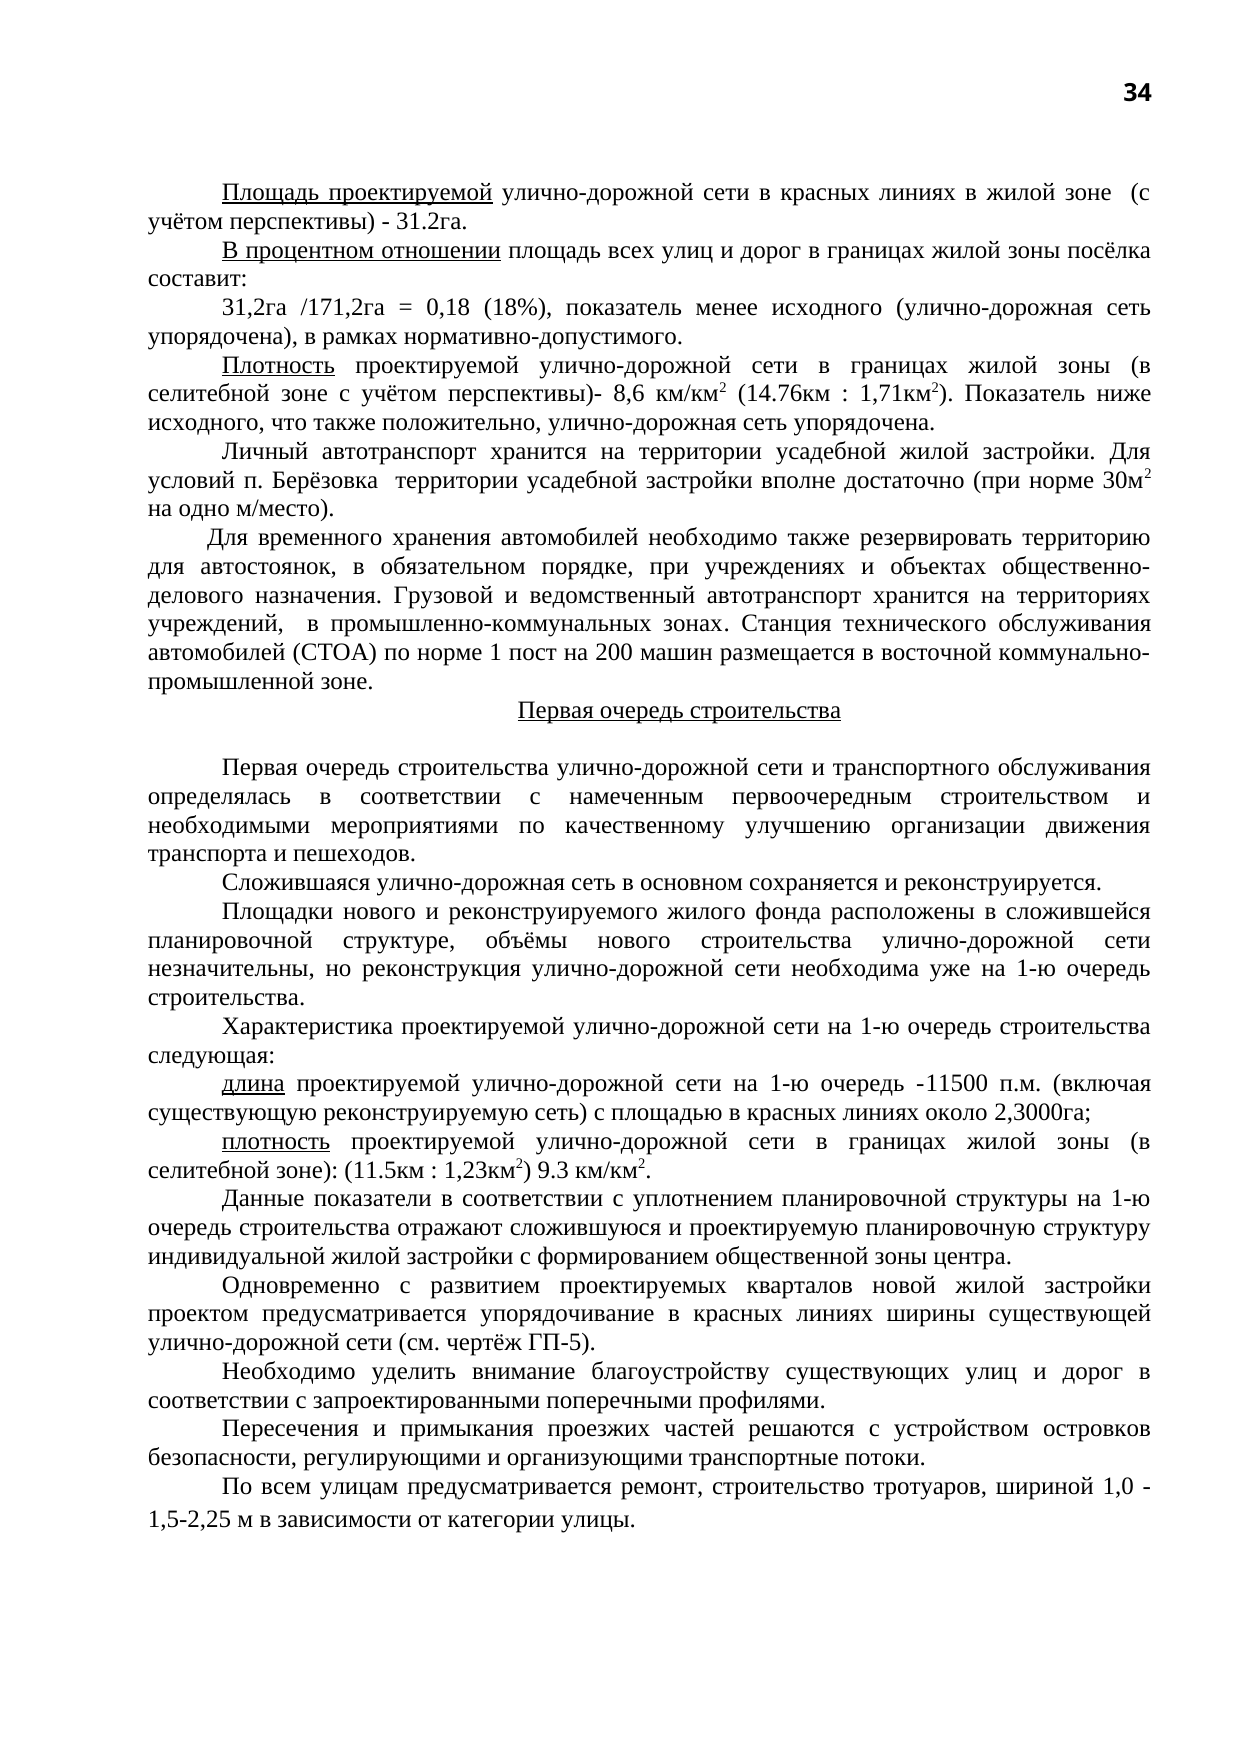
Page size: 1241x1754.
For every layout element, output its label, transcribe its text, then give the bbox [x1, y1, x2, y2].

text плотность проектируемой улично-дорожной сети в границах жилой зоны (в селитебной зоне): (11.5км : 1,23км2) 9.3 км/км2. [148, 1126, 1152, 1183]
text 31,2га /171,2га = 0,18 (18%), показатель менее исходного (улично-дорожная сеть упорядочена), в рамках нормативно-допустимого. [148, 292, 1152, 350]
text По всем улицам предусматривается ремонт, строительство тротуаров, шириной 1,0 - 1,5-2,25 м в зависимости от категории улицы. [148, 1471, 1152, 1533]
text Для временного хранения автомобилей необходимо также резервировать территорию для автостоянок, в обязательном порядке, при учреждениях и объектах общественно-делового назначения. Грузовой и ведомственный автотранспорт хранится на территориях учреждений, в промышленно-коммунальных зонах. Станция технического обслуживания автомобилей (СТОА) по норме 1 пост на 200 машин размещается в восточной коммунально-промышленной зоне. [148, 522, 1152, 695]
text Первая очередь строительства [148, 695, 1152, 723]
text Площадки нового и реконструируемого жилого фонда расположены в сложившейся планировочной структуре, объёмы нового строительства улично-дорожной сети незначительны, но реконструкция улично-дорожной сети необходима уже на 1-ю очередь строительства. [148, 896, 1152, 1011]
text Пересечения и примыкания проезжих частей решаются с устройством островков безопасности, регулирующими и организующими транспортные потоки. [148, 1413, 1152, 1471]
text Площадь проектируемой улично-дорожной сети в красных линиях в жилой зоне (с учётом перспективы) - 31.2га. [148, 177, 1152, 235]
text Данные показатели в соответствии с уплотнением планировочной структуры на 1-ю очередь строительства отражают сложившуюся и проектируемую планировочную структуру индивидуальной жилой застройки с формированием общественной зоны центра. [148, 1183, 1152, 1270]
text Плотность проектируемой улично-дорожной сети в границах жилой зоны (в селитебной зоне с учётом перспективы)- 8,6 км/км2 (14.76км : 1,71км2). Показатель ниже исходного, что также положительно, улично-дорожная сеть упорядочена. [148, 350, 1152, 436]
text Одновременно с развитием проектируемых кварталов новой жилой застройки проектом предусматривается упорядочивание в красных линиях ширины существующей улично-дорожной сети (см. чертёж ГП-5). [148, 1270, 1152, 1356]
text Сложившаяся улично-дорожная сеть в основном сохраняется и реконструируется. [148, 867, 1152, 896]
text длина проектируемой улично-дорожной сети на 1-ю очередь -11500 п.м. (включая существующую реконструируемую сеть) с площадью в красных линиях около 2,3000га; [148, 1068, 1152, 1126]
text Личный автотранспорт хранится на территории усадебной жилой застройки. Для условий п. Берёзовка территории усадебной застройки вполне достаточно (при норме 30м2 на одно м/место). [148, 436, 1152, 522]
text В процентном отношении площадь всех улиц и дорог в границах жилой зоны посёлка составит: [148, 235, 1152, 292]
text Первая очередь строительства улично-дорожной сети и транспортного обслуживания определялась в соответствии с намеченным первоочередным строительством и необходимыми мероприятиями по качественному улучшению организации движения транспорта и пешеходов. [148, 752, 1152, 867]
text Характеристика проектируемой улично-дорожной сети на 1-ю очередь строительства следующая: [148, 1011, 1152, 1068]
text Необходимо уделить внимание благоустройству существующих улиц и дорог в соответствии с запроектированными поперечными профилями. [148, 1356, 1152, 1413]
